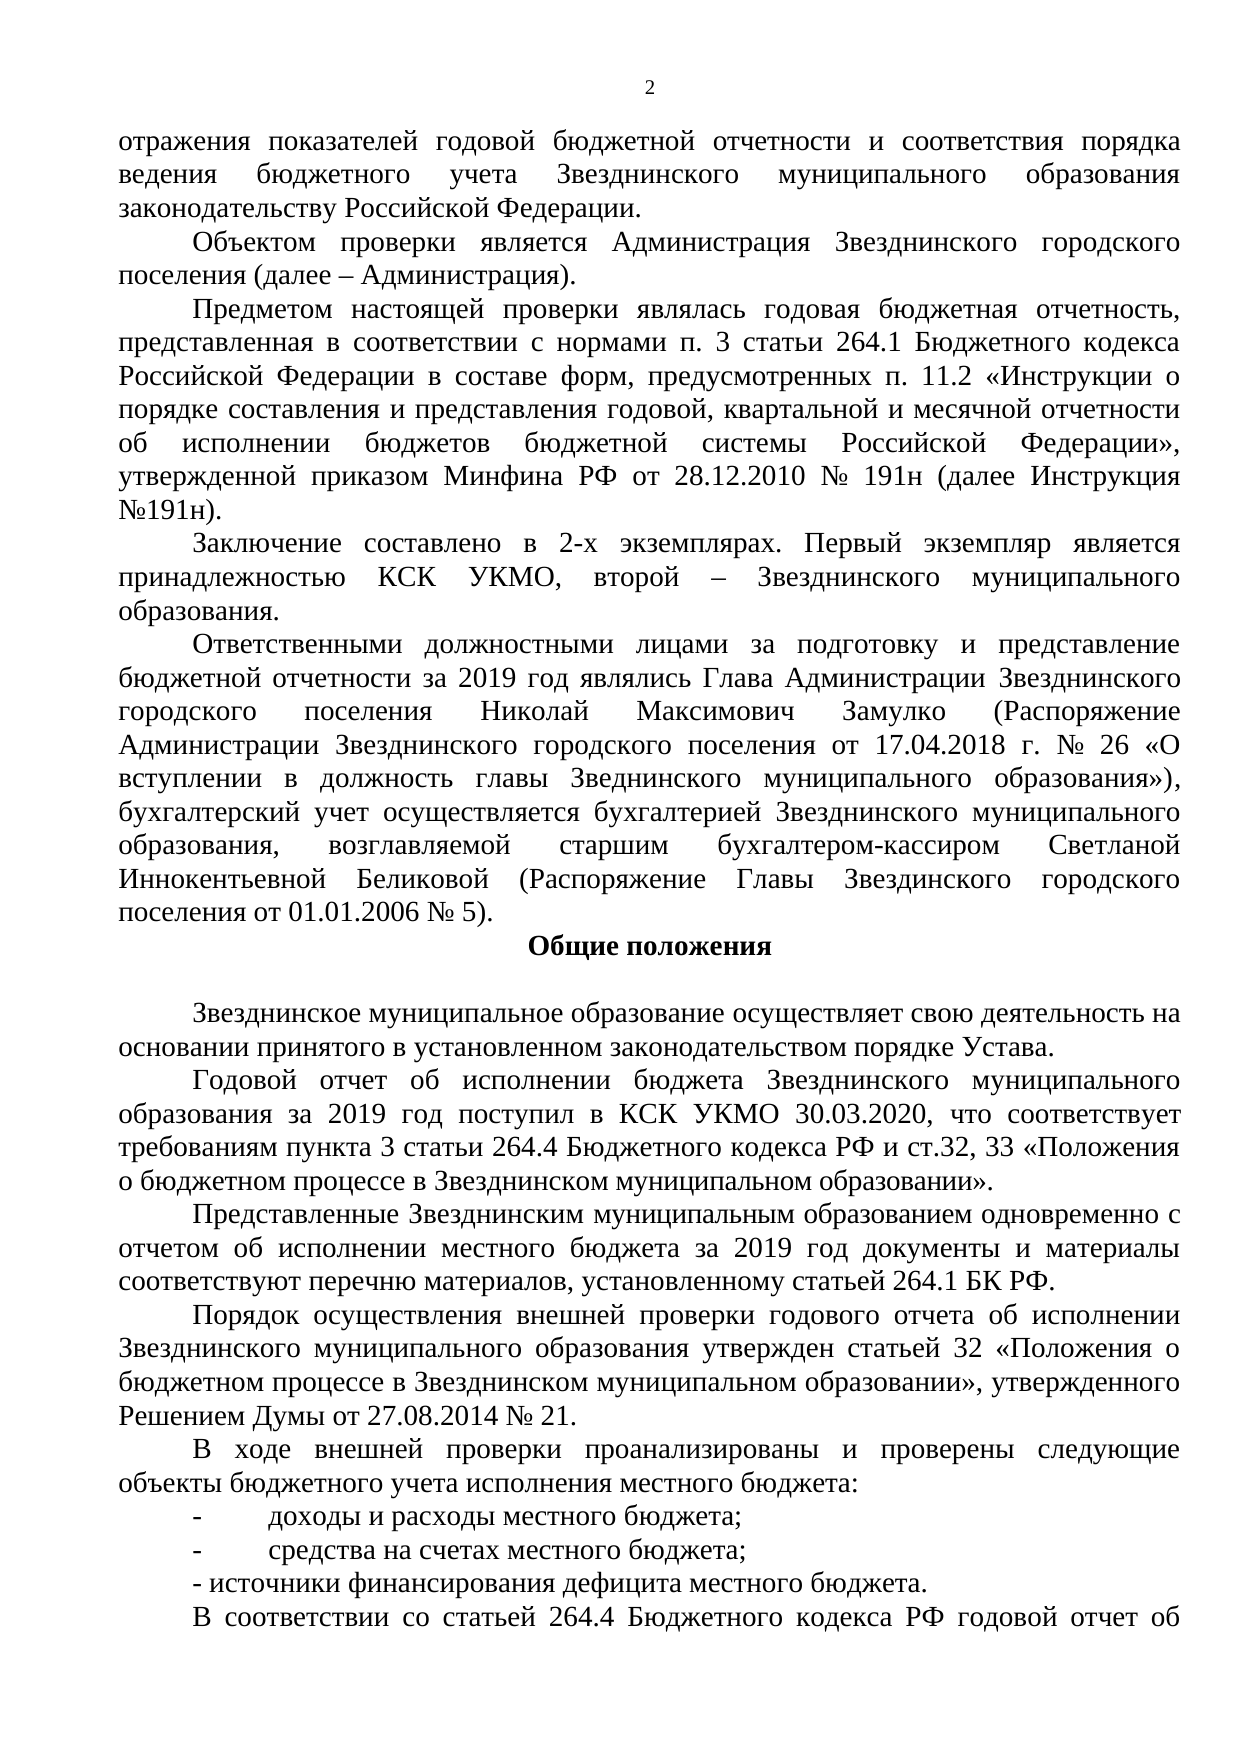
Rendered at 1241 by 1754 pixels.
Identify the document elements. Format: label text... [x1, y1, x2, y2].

text Звезднинское муниципальное образование осуществляет свою деятельность на основании принятого в установленном законодательством порядке Устава. [118, 995, 1181, 1062]
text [118, 1599, 1181, 1632]
list средства на счетах местного бюджета; [118, 1532, 1181, 1565]
text В ходе внешней проверки проанализированы и проверены следующие объекты бюджетного учета исполнения местного бюджета: [118, 1431, 1181, 1498]
text Заключение составлено в 2-х экземплярах. Первый экземпляр является принадлежностью КСК УКМО, второй – Звезднинского муниципального образования. [118, 526, 1181, 626]
list доходы и расходы местного бюджета; [118, 1498, 1181, 1532]
text - источники финансирования дефицита местного бюджета. [192, 1565, 1181, 1599]
text Годовой отчет об исполнении бюджета Звезднинского муниципального образования за 2019 год поступил в КСК УКМО 30.03.2020, что соответствует требованиям пункта 3 статьи 264.4 Бюджетного кодекса РФ и ст.32, 33 «Положения о бюджетном процессе в Звезднинском муниципальном образовании». [118, 1062, 1181, 1196]
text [118, 123, 1181, 224]
text Ответственными должностными лицами за подготовку и представление бюджетной отчетности за 2019 год являлись Глава Администрации Звезднинского городского поселения Николай Максимович Замулко (Распоряжение Администрации Звезднинского городского поселения от 17.04.2018 г. № 26 «О вступлении в должность главы Зведнинского муниципального образования»), бухгалтерский учет осуществляется бухгалтерией Звезднинского муниципального образования, возглавляемой старшим бухгалтером-кассиром Светланой Иннокентьевной Беликовой (Распоряжение Главы Звездинского городского поселения от 01.01.2006 № 5). [118, 626, 1181, 928]
text Порядок осуществления внешней проверки годового отчета об исполнении Звезднинского муниципального образования утвержден статьей 32 «Положения о бюджетном процессе в Звезднинском муниципальном образовании», утвержденного Решением Думы от 27.08.2014 № 21. [118, 1297, 1181, 1431]
text Общие положения [118, 928, 1181, 962]
text Представленные Звезднинским муниципальным образованием одновременно с отчетом об исполнении местного бюджета за 2019 год документы и материалы соответствуют перечню материалов, установленному статьей 264.1 БК РФ. [118, 1196, 1181, 1297]
text Объектом проверки является Администрация Звезднинского городского поселения (далее – Администрация). [118, 224, 1181, 291]
title Предметом настоящей проверки являлась годовая бюджетная отчетность, представленная в соответствии с нормами п. 3 статьи 264.1 Бюджетного кодекса Российской Федерации в составе форм, предусмотренных п. 11.2 «Инструкции о порядке составления и представления годовой, квартальной и месячной отчетности об исполнении бюджетов бюджетной системы Российской Федерации», утвержденной приказом Минфина РФ от 28.12.2010 № 191н (далее Инструкция №191н). [118, 291, 1181, 526]
